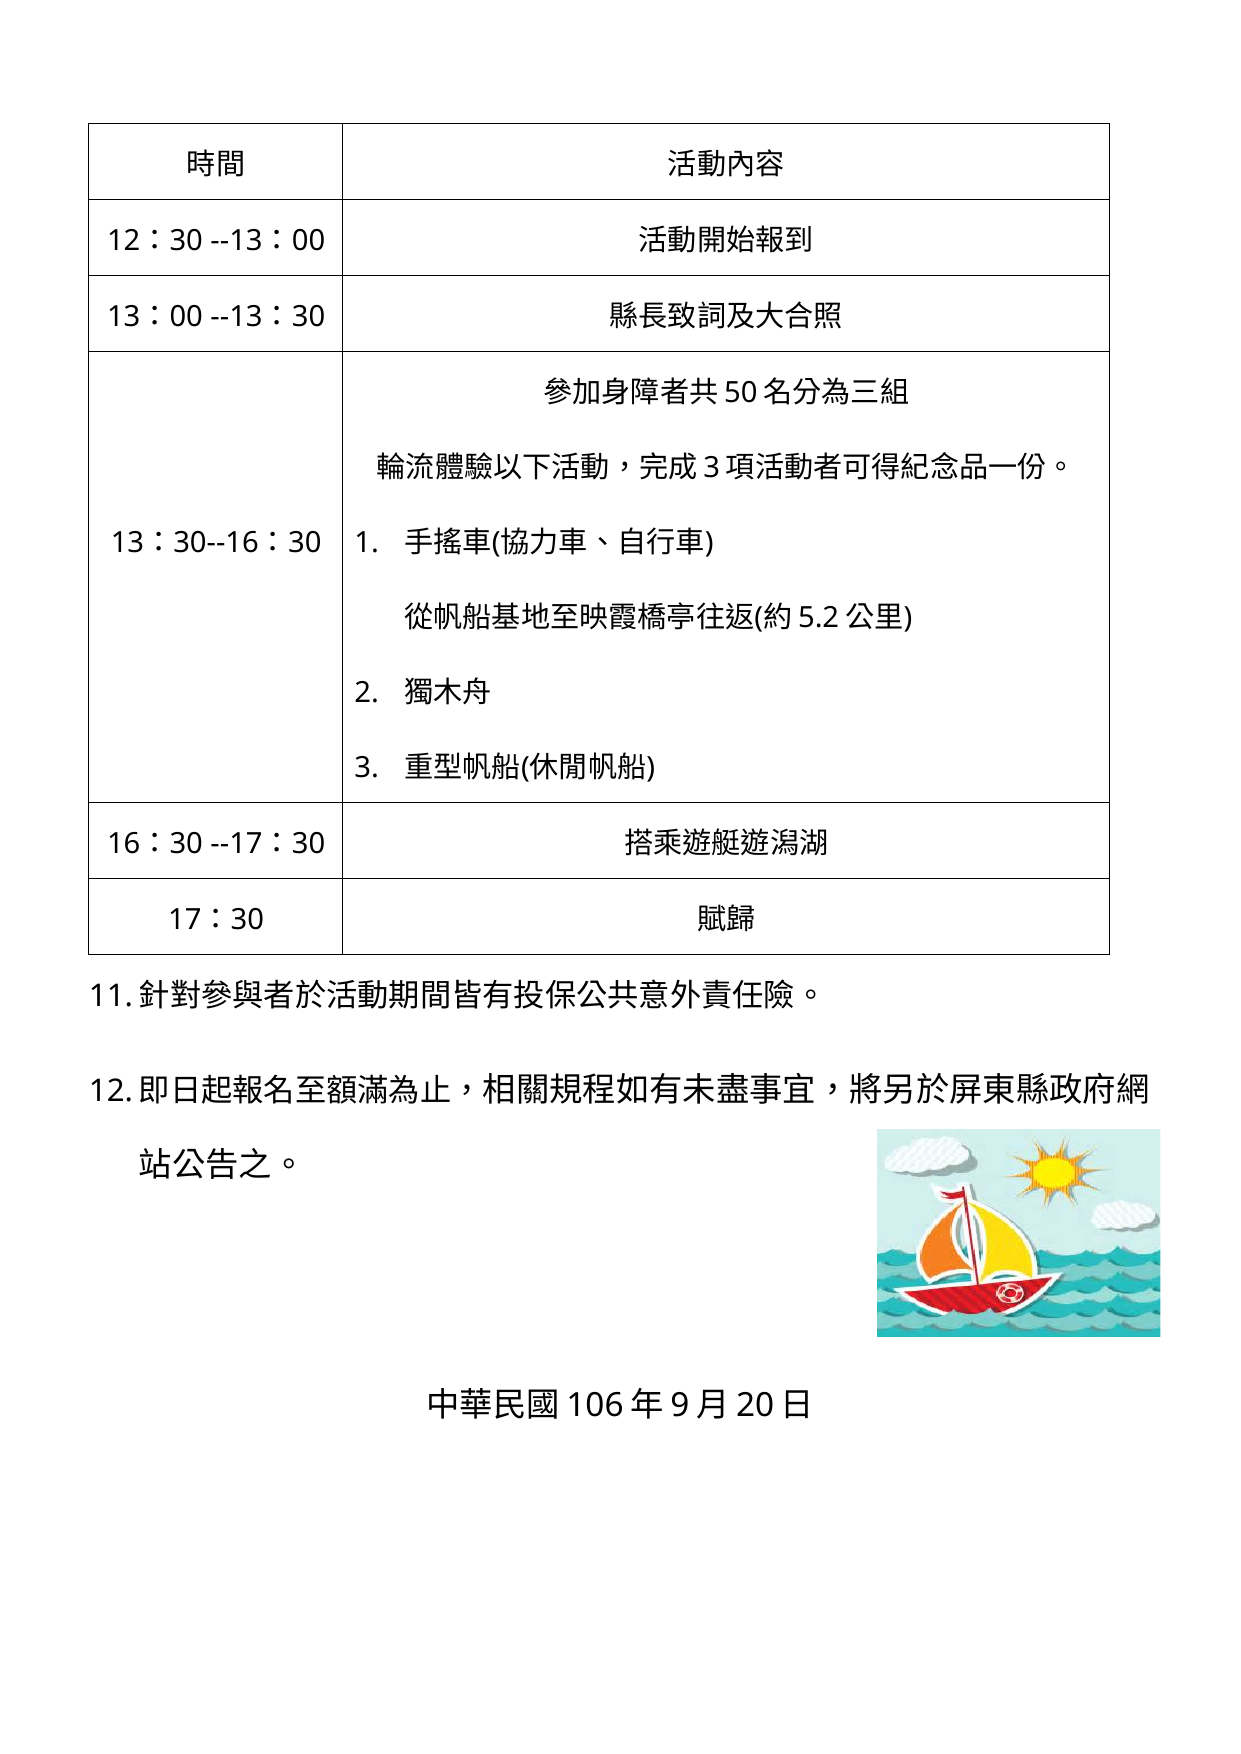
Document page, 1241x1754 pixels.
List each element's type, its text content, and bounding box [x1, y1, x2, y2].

picture [876, 1129, 1160, 1336]
table_cell 賦歸 [343, 879, 1109, 954]
table_cell 搭乘遊艇遊潟湖 [343, 803, 1109, 878]
table_cell 參加身障者共50名分為三組 輪流體驗以下活動，完成3項活動者可得紀念品一份。 手搖車(協力車、自行車) 從帆船基地至映霞橋亭往返(約5.2公里) 獨木舟 重型帆船(休閒帆船) [343, 352, 1109, 802]
table_header 時間 [89, 124, 342, 199]
list 針對參與者於活動期間皆有投保公共意外責任險。 [89, 955, 1152, 1030]
table_cell 17：30 [89, 879, 342, 954]
table_cell 13：30--16：30 [89, 352, 342, 802]
table_cell 活動開始報到 [343, 200, 1109, 275]
list 即日起報名至額滿為止，相關規程如有未盡事宜，將另於屏東縣政府網站公告之。 [89, 1049, 1152, 1199]
table_cell 13：00 --13：30 [89, 276, 342, 351]
table_cell 縣長致詞及大合照 [343, 276, 1109, 351]
table_cell 16：30 --17：30 [89, 803, 342, 878]
table_header 活動內容 [343, 124, 1109, 199]
text 中華民國106年9月20日 [89, 1364, 1152, 1439]
table_cell 12：30 --13：00 [89, 200, 342, 275]
